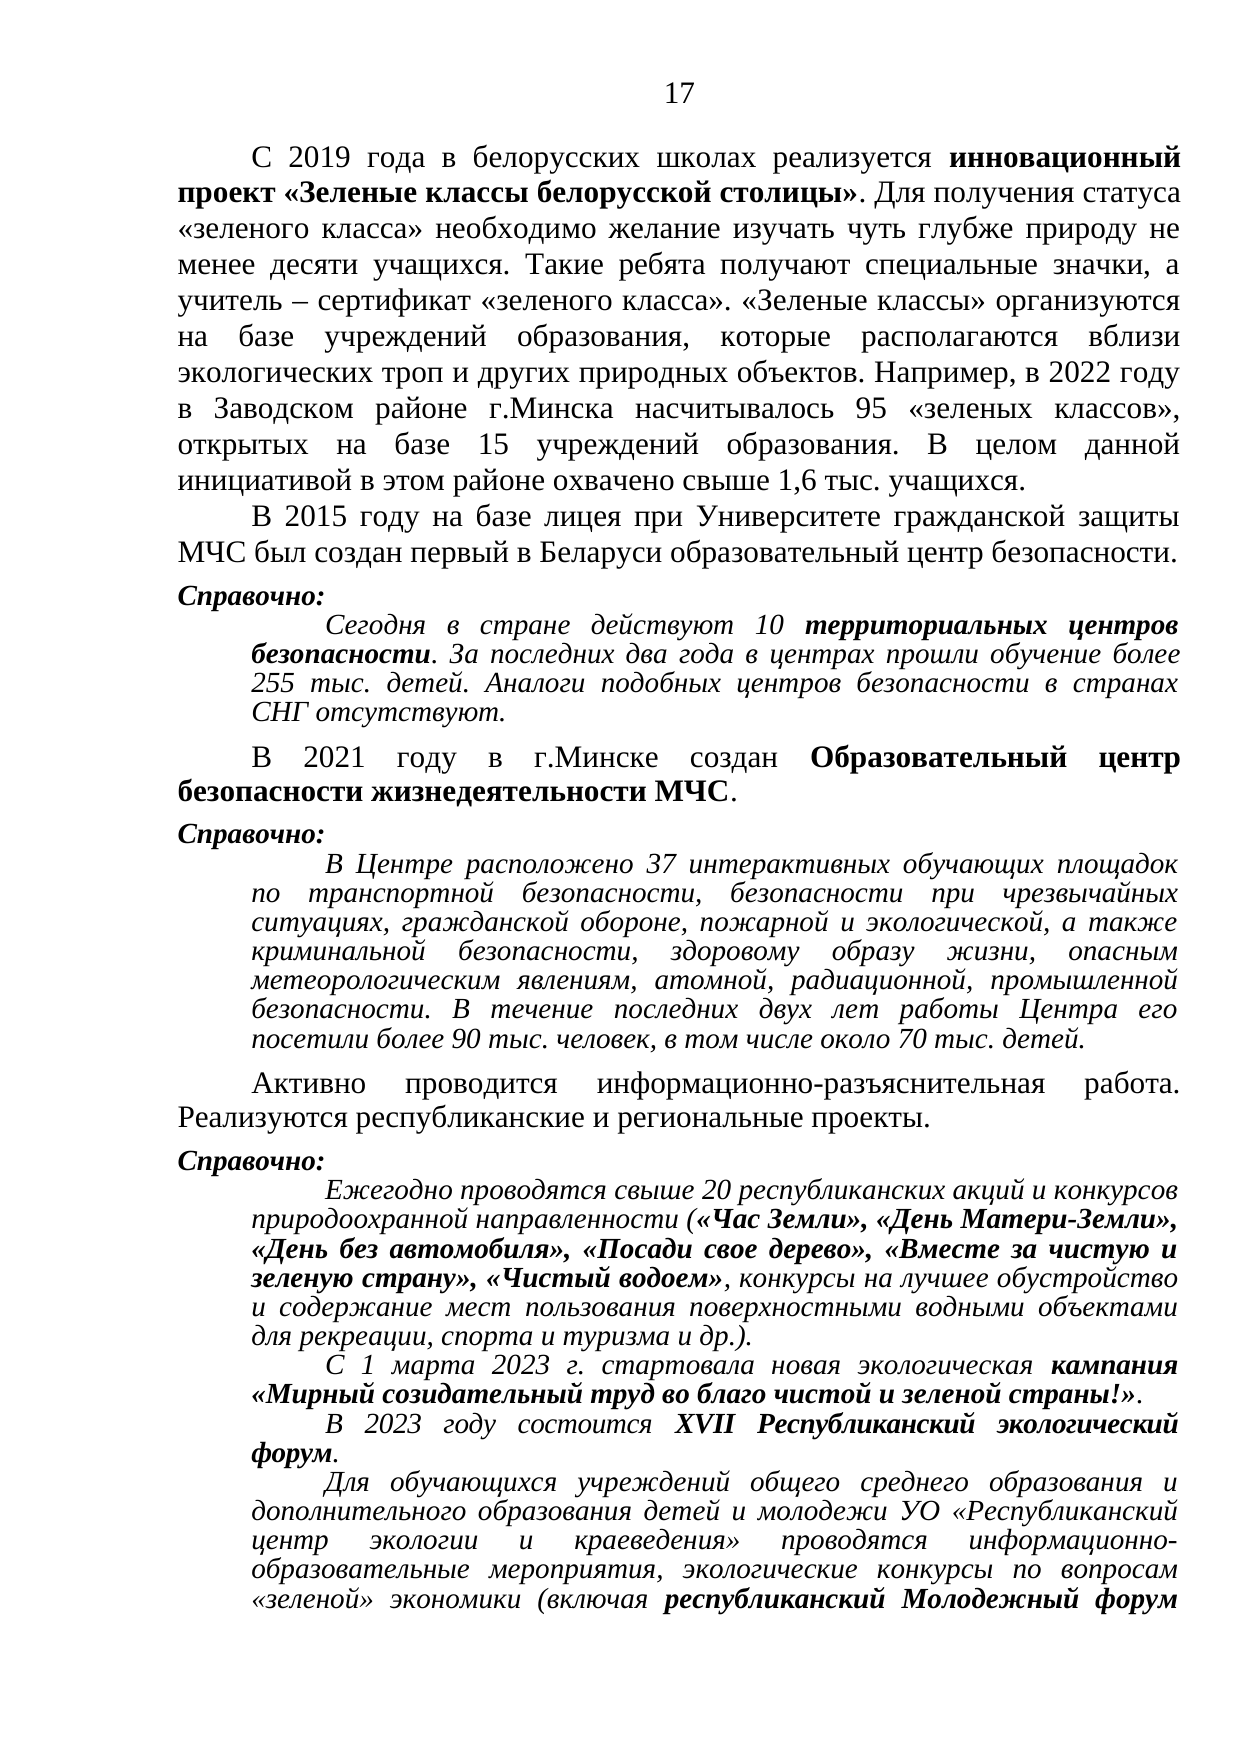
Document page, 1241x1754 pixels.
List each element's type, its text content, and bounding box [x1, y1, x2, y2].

text Справочно: [177, 582, 1181, 611]
text Активно проводится информационно-разъяснительная работа. Реализуются республиканские и региональные проекты. [177, 1066, 1181, 1135]
text С 2019 года в белорусских школах реализуется инновационный проект «Зеленые классы белорусской столицы». Для получения статуса «зеленого класса» необходимо желание изучать чуть глубже природу не менее десяти учащихся. Такие ребята получают специальные значки, а учитель – сертификат «зеленого класса». «Зеленые классы» организуются на базе учреждений образования, которые располагаются вблизи экологических троп и других природных объектов. Например, в 2022 году в Заводском районе г.Минска насчитывалось 95 «зеленых классов», открытых на базе 15 учреждений образования. В целом данной инициативой в этом районе охвачено свыше 1,6 тыс. учащихся. [177, 138, 1181, 497]
text С 1 марта 2023 г. стартовала новая экологическая кампания «Мирный созидательный труд во благо чистой и зеленой страны!». [251, 1351, 1181, 1410]
text Ежегодно проводятся свыше 20 республиканских акций и конкурсов природоохранной направленности («Час Земли», «День Матери-Земли», «День без автомобиля», «Посади свое дерево», «Вместе за чистую и зеленую страну», «Чистый водоем», конкурсы на лучшее обустройство и содержание мест пользования поверхностными водными объектами для рекреации, спорта и туризма и др.). [251, 1176, 1181, 1351]
text Справочно: [177, 1147, 1181, 1176]
text Справочно: [177, 821, 1181, 850]
text В 2021 году в г.Минске создан Образовательный центр безопасности жизнедеятельности МЧС. [177, 740, 1181, 808]
text В 2023 году состоится XVII Республиканский экологический форум. [251, 1410, 1181, 1468]
text В 2015 году на базе лицея при Университете гражданской защиты МЧС был создан первый в Беларуси образовательный центр безопасности. [177, 497, 1181, 569]
text В Центре расположено 37 интерактивных обучающих площадок по транспортной безопасности, безопасности при чрезвычайных ситуациях, гражданской обороне, пожарной и экологической, а также криминальной безопасности, здоровому образу жизни, опасным метеорологическим явлениям, атомной, радиационной, промышленной безопасности. В течение последних двух лет работы Центра его посетили более 90 тыс. человек, в том числе около 70 тыс. детей. [251, 850, 1181, 1054]
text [251, 1468, 1181, 1614]
text Сегодня в стране действуют 10 территориальных центров безопасности. За последних два года в центрах прошли обучение более 255 тыс. детей. Аналоги подобных центров безопасности в странах СНГ отсутствуют. [251, 611, 1181, 727]
